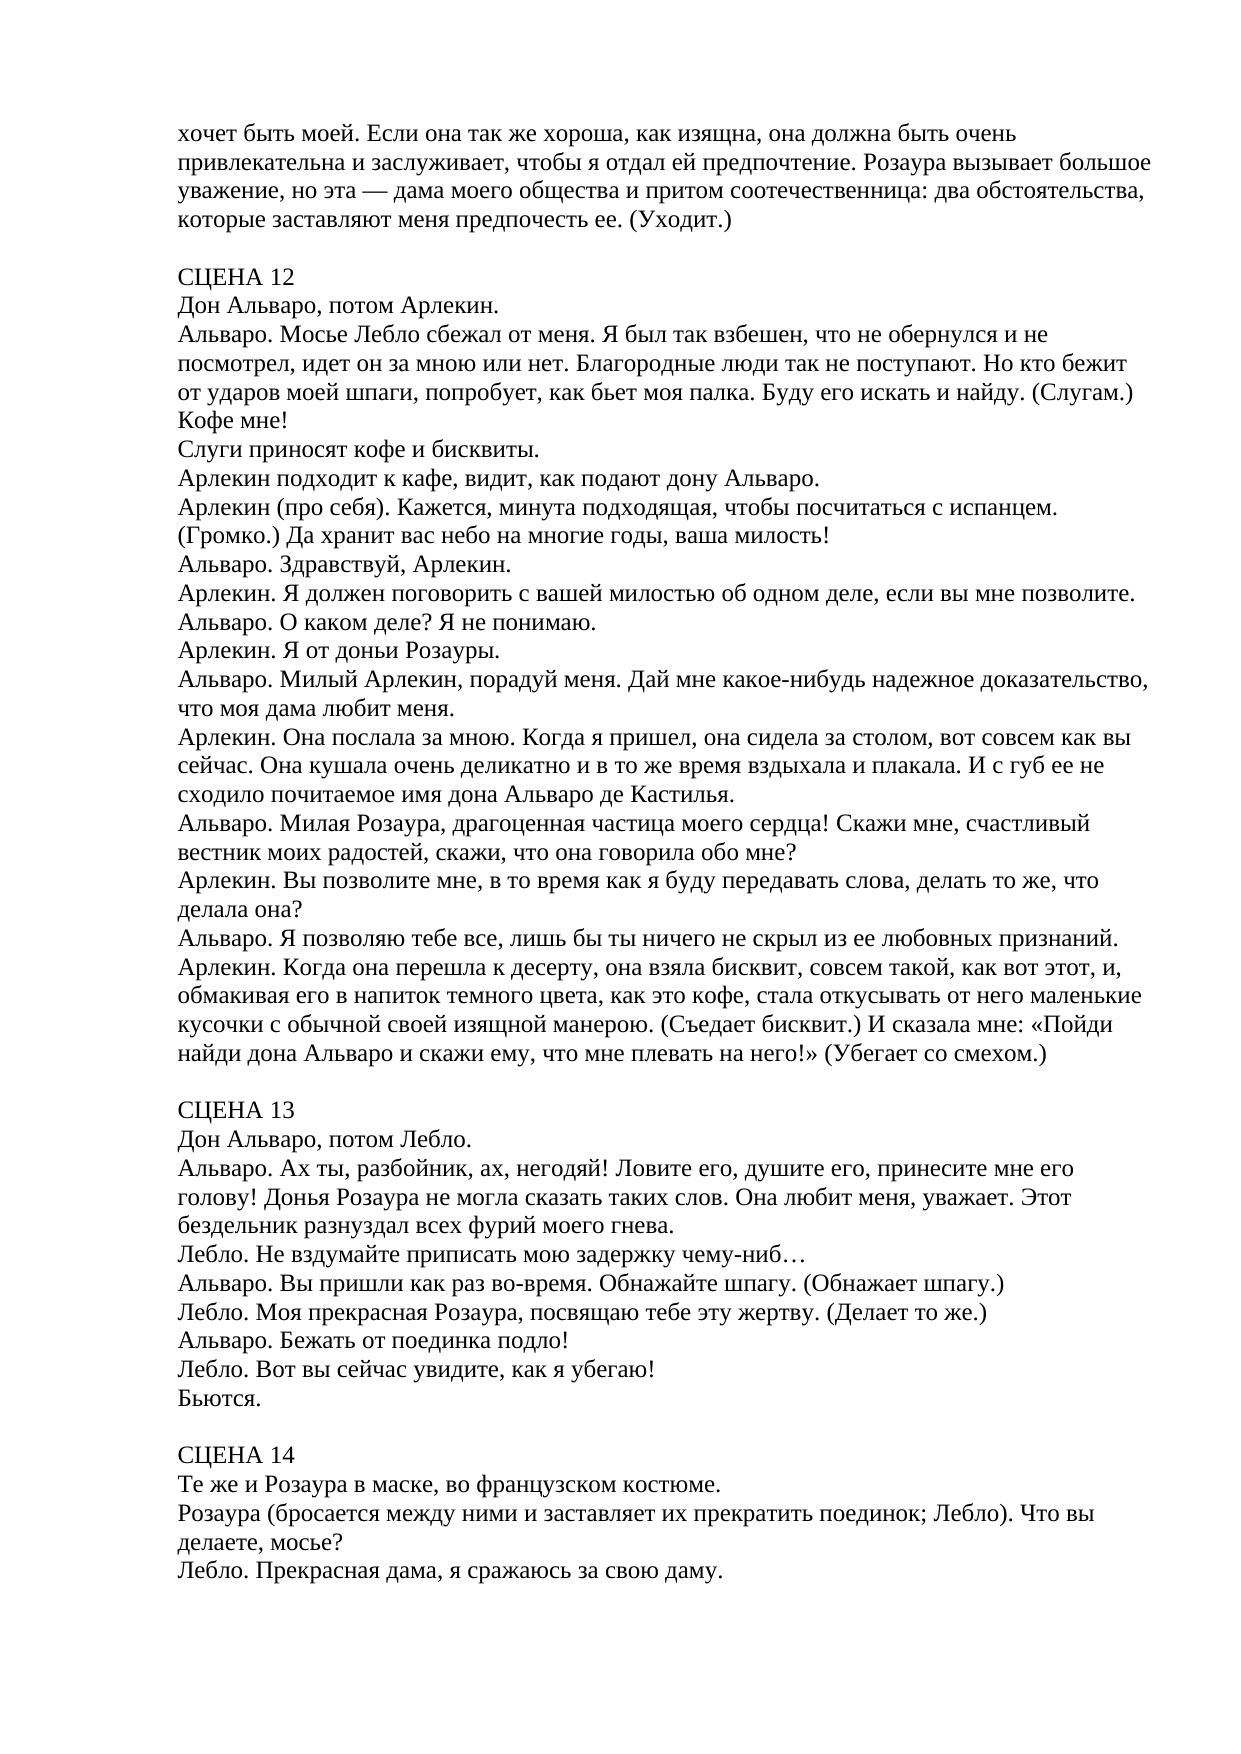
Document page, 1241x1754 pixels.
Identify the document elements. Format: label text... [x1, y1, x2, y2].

text Альваро. Я позволяю тебе все, лишь бы ты ничего не скрыл из ее любовных признаний. [177, 923, 1152, 952]
text Лебло. Прекрасная дама, я сражаюсь за свою даму. [177, 1556, 1152, 1584]
text Лебло. Не вздумайте приписать мою задержку чему-ниб… [177, 1239, 1152, 1268]
text СЦЕНА 13 [177, 1096, 1152, 1124]
text Альваро. Бежать от поединка подло! [177, 1326, 1152, 1354]
text Дон Альваро, потом Арлекин. [177, 291, 1152, 319]
text Арлекин. Вы позволите мне, в то время как я буду передавать слова, делать то же, что делала она? [177, 866, 1152, 923]
text Дон Альваро, потом Лебло. [177, 1124, 1152, 1153]
text Лебло. Моя прекрасная Розаура, посвящаю тебе эту жертву. (Делает то же.) [177, 1297, 1152, 1326]
text Арлекин. Она послала за мною. Когда я пришел, она сидела за столом, вот совсем как вы сейчас. Она кушала очень деликатно и в то же время вздыхала и плакала. И с губ ее не сходило почитаемое имя дона Альваро де Кастилья. [177, 722, 1152, 808]
text Альваро. Мосье Лебло сбежал от меня. Я был так взбешен, что не обернулся и не посмотрел, идет он за мною или нет. Благородные люди так не поступают. Но кто бежит от ударов моей шпаги, попробует, как бьет моя палка. Буду его искать и найду. (Слугам.) Кофе мне! [177, 319, 1152, 434]
text Альваро. Вы пришли как раз во-время. Обнажайте шпагу. (Обнажает шпагу.) [177, 1268, 1152, 1297]
text Альваро. Здравствуй, Арлекин. [177, 549, 1152, 578]
text СЦЕНА 12 [177, 262, 1152, 291]
text Альваро. Ах ты, разбойник, ах, негодяй! Ловите его, душите его, принесите мне его голову! Донья Розаура не могла сказать таких слов. Она любит меня, уважает. Этот бездельник разнуздал всех фурий моего гнева. [177, 1153, 1152, 1239]
text Арлекин. Я должен поговорить с вашей милостью об одном деле, если вы мне позволите. [177, 578, 1152, 607]
text Арлекин подходит к кафе, видит, как подают дону Альваро. [177, 463, 1152, 492]
text Лебло. Вот вы сейчас увидите, как я убегаю! [177, 1354, 1152, 1383]
text СЦЕНА 14 [177, 1441, 1152, 1469]
text Слуги приносят кофе и бисквиты. [177, 434, 1152, 463]
text Бьются. [177, 1383, 1152, 1412]
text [177, 118, 1152, 233]
text Альваро. О каком деле? Я не понимаю. [177, 607, 1152, 636]
text Розаура (бросается между ними и заставляет их прекратить поединок; Лебло). Что вы делаете, мосье? [177, 1498, 1152, 1556]
text Альваро. Милый Арлекин, порадуй меня. Дай мне какое-нибудь надежное доказательство, что моя дама любит меня. [177, 664, 1152, 722]
text Те же и Розаура в маске, во французском костюме. [177, 1469, 1152, 1498]
text Арлекин. Я от доньи Розауры. [177, 636, 1152, 664]
text Арлекин. Когда она перешла к десерту, она взяла бисквит, совсем такой, как вот этот, и, обмакивая его в напиток темного цвета, как это кофе, стала откусывать от него маленькие кусочки с обычной своей изящной манерою. (Съедает бисквит.) И сказала мне: «Пойди найди дона Альваро и скажи ему, что мне плевать на него!» (Убегает со смехом.) [177, 952, 1152, 1067]
text Альваро. Милая Розаура, драгоценная частица моего сердца! Скажи мне, счастливый вестник моих радостей, скажи, что она говорила обо мне? [177, 808, 1152, 866]
text Арлекин (про себя). Кажется, минута подходящая, чтобы посчитаться с испанцем. (Громко.) Да хранит вас небо на многие годы, ваша милость! [177, 492, 1152, 549]
